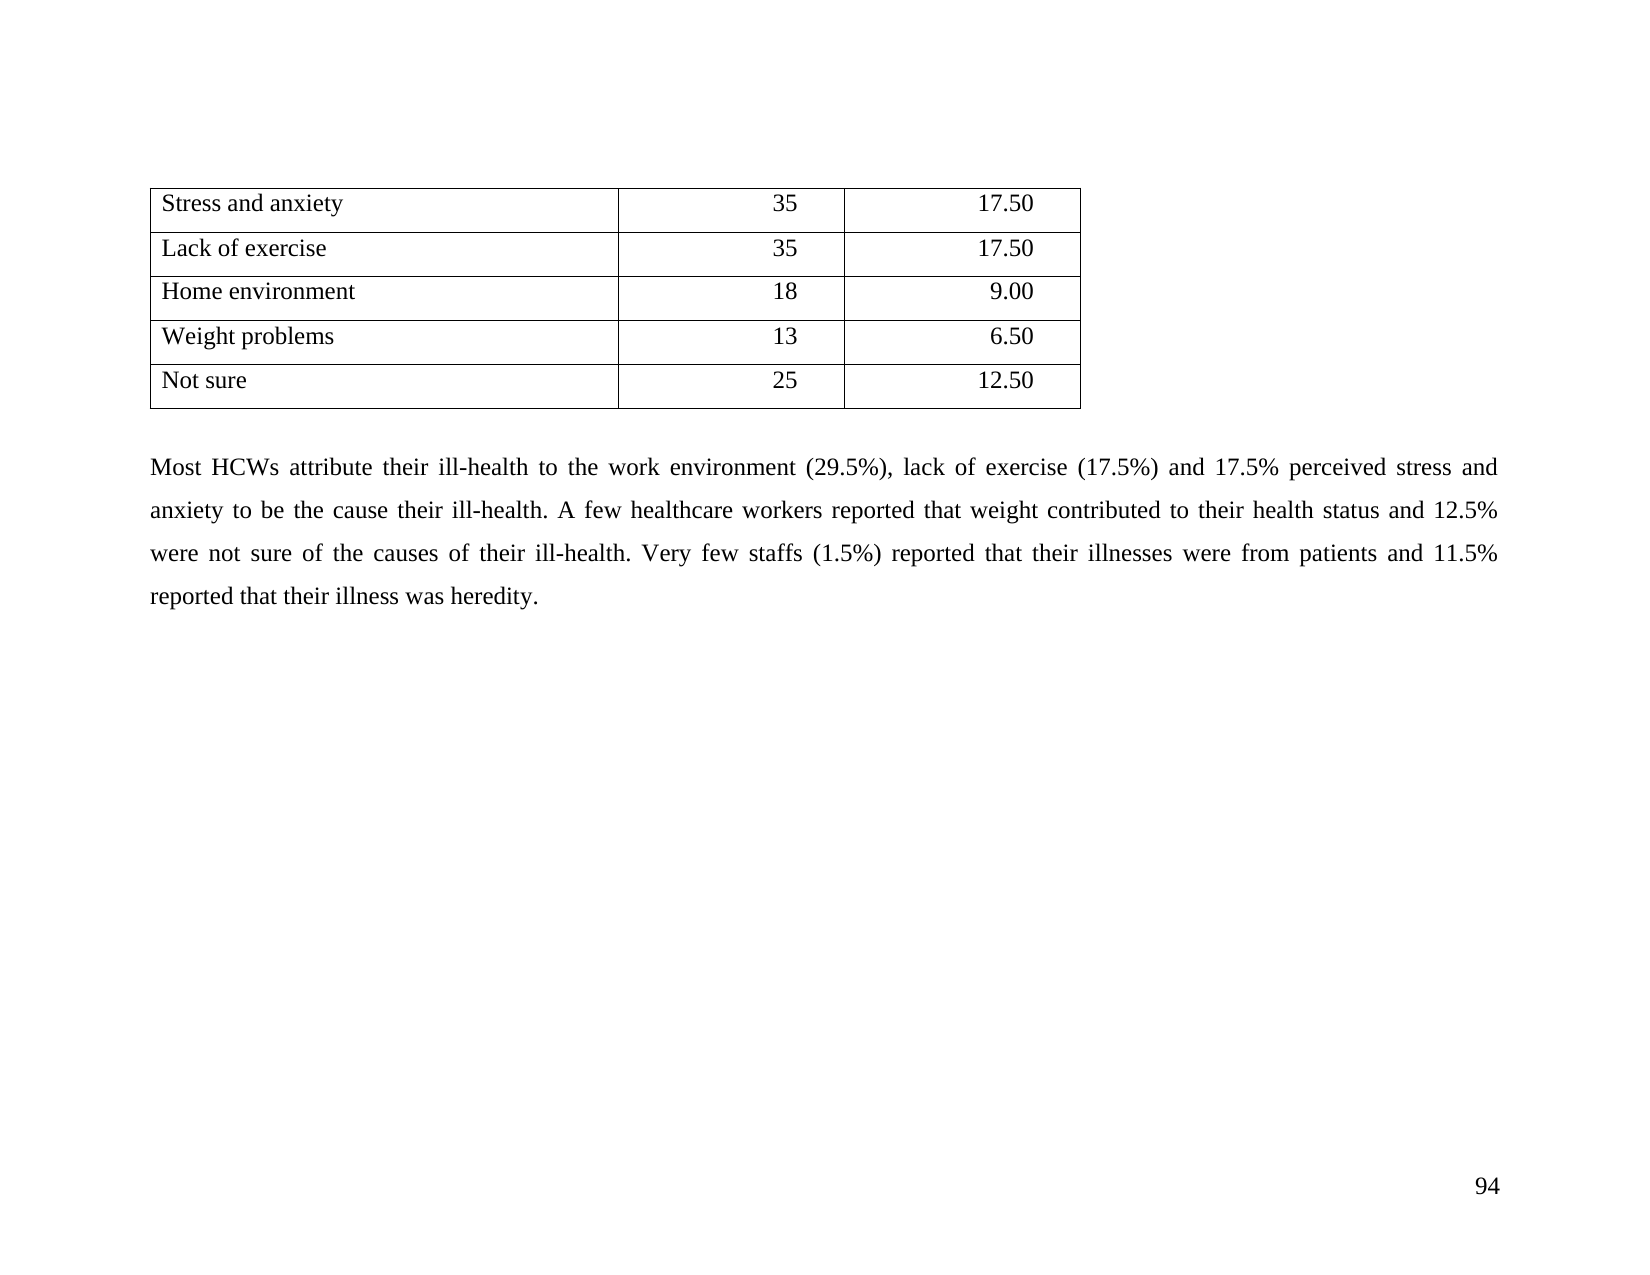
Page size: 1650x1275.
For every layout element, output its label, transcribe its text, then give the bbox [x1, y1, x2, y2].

table_cell 6.50 [845, 321, 1080, 364]
text Most HCWs attribute their ill-health to the work environment (29.5%), lack of exercise (17.5%) and 17.5% perceived stress and anxiety to be the cause their ill-health. A few healthcare workers reported that weight contributed to their health status and 12.5% were not sure of the causes of their ill-health. Very few staffs (1.5%) reported that their illnesses were from patients and 11.5% reported that their illness was heredity. [150, 452, 1500, 610]
table_cell 18 [619, 277, 844, 320]
table_cell Weight problems [151, 321, 618, 364]
table_cell 35 [619, 189, 844, 232]
table_cell 12.50 [845, 365, 1080, 408]
table_cell Home environment [151, 277, 618, 320]
table_cell 17.50 [845, 233, 1080, 276]
table_cell Stress and anxiety [151, 189, 618, 232]
table_cell Not sure [151, 365, 618, 408]
table_cell 35 [619, 233, 844, 276]
table_cell 25 [619, 365, 844, 408]
table_cell Lack of exercise [151, 233, 618, 276]
table_cell 17.50 [845, 189, 1080, 232]
table_cell 13 [619, 321, 844, 364]
table_cell 9.00 [845, 277, 1080, 320]
